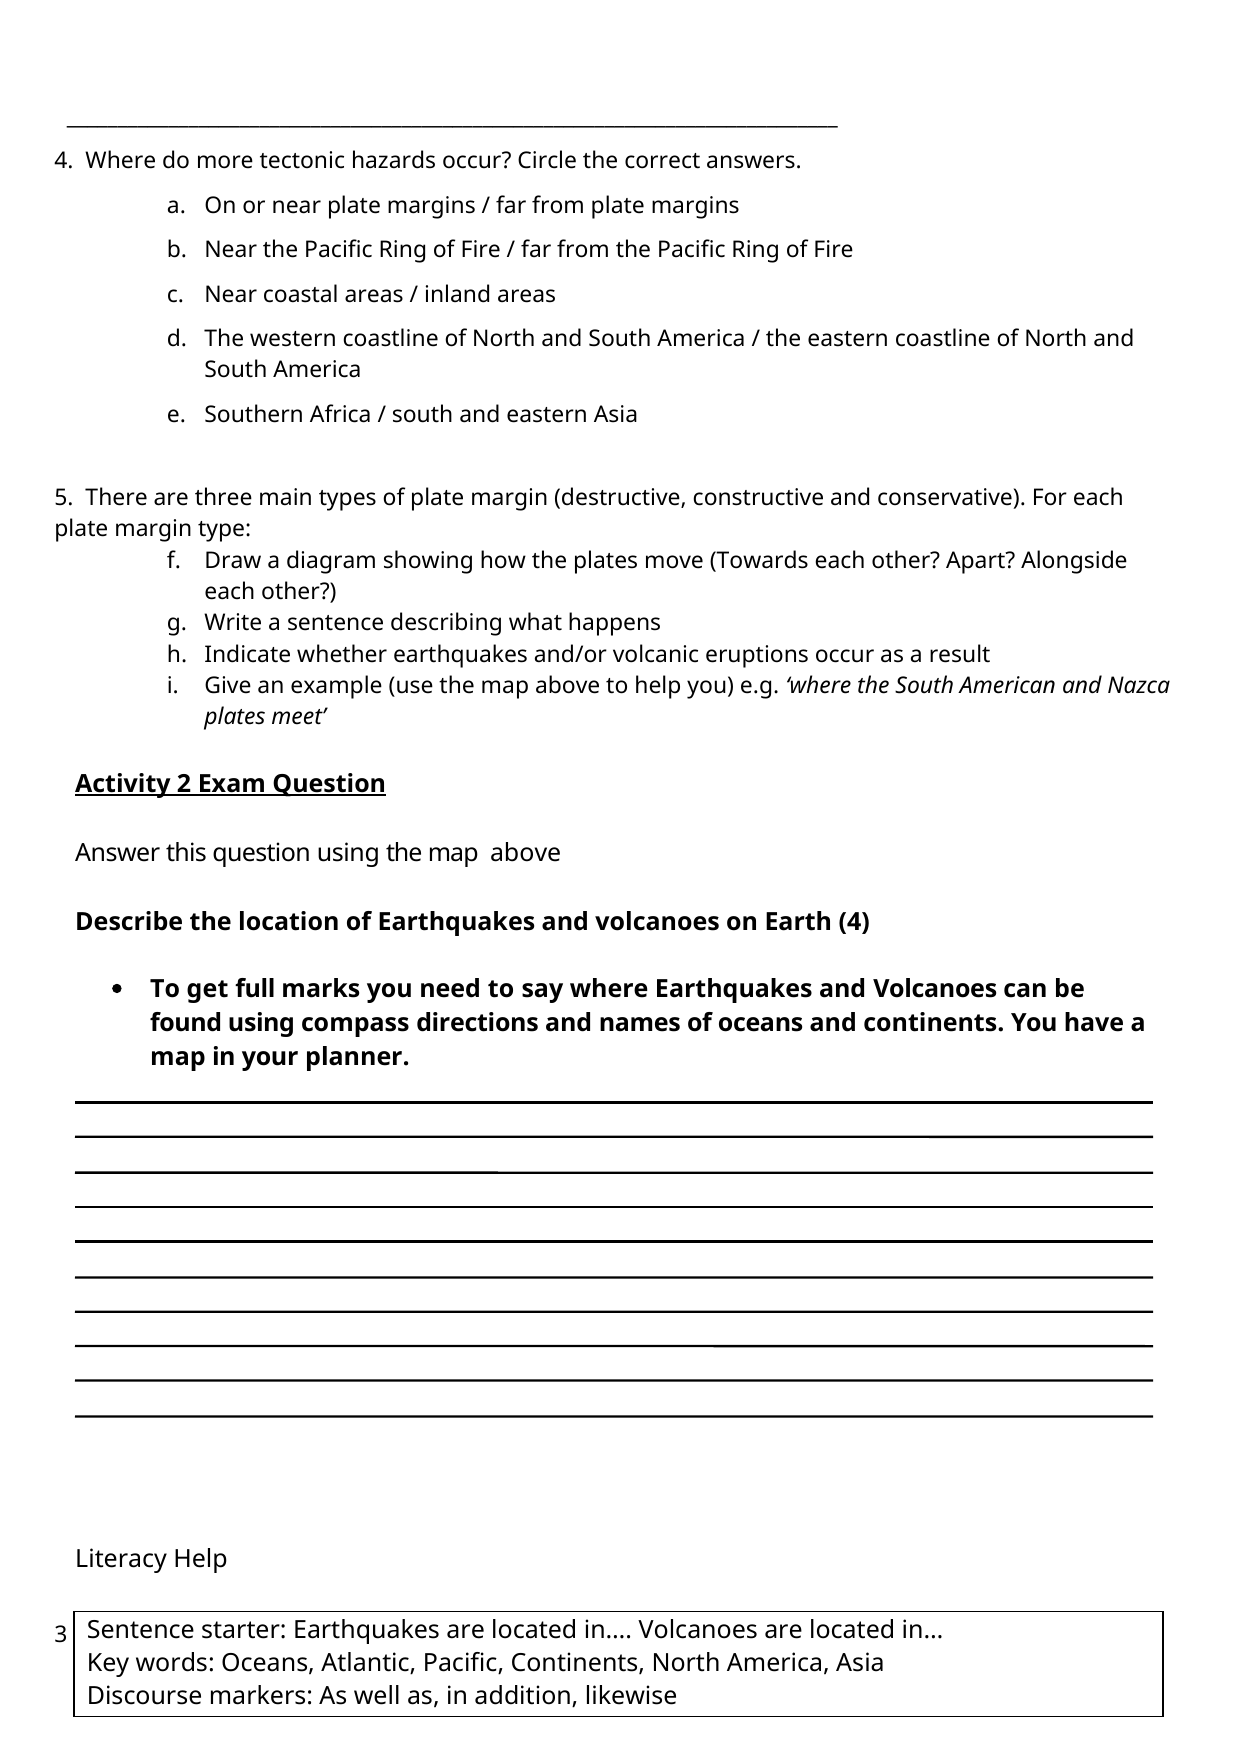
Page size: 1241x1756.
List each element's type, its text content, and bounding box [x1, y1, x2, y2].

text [67, 100, 1184, 131]
list On or near plate margins / far from plate margins [167, 189, 1184, 220]
text 5. There are three main types of plate margin (destructive, constructive and conservative). For each plate margin type: [54, 481, 1184, 544]
list Indicate whether earthquakes and/or volcanic eruptions occur as a result [167, 637, 1184, 669]
list Give an example (use the map above to help you) e.g. ‘where the South American and Nazca plates meet’ [167, 669, 1184, 731]
text Answer this question using the map above [75, 834, 1184, 868]
text Literacy Help [75, 1540, 1184, 1574]
list The western coastline of North and South America / the eastern coastline of North and South America [167, 322, 1184, 384]
list Southern Africa / south and eastern Asia [167, 397, 1184, 429]
subtitle Describe the location of Earthquakes and volcanoes on Earth (4) [75, 903, 1184, 937]
list To get full marks you need to say where Earthquakes and Volcanoes can be found using compass directions and names of oceans and continents. You have a map in your planner. [112, 970, 1152, 1073]
list Near the Pacific Ring of Fire / far from the Pacific Ring of Fire [167, 233, 1184, 264]
subtitle Activity 2 Exam Question [75, 766, 1184, 799]
list Near coastal areas / inland areas [167, 277, 1184, 309]
list Write a sentence describing what happens [167, 606, 1184, 637]
text 4. Where do more tectonic hazards occur? Circle the correct answers. [54, 144, 1184, 176]
list Draw a diagram showing how the plates move (Towards each other? Apart? Alongside each other?) [167, 544, 1184, 606]
